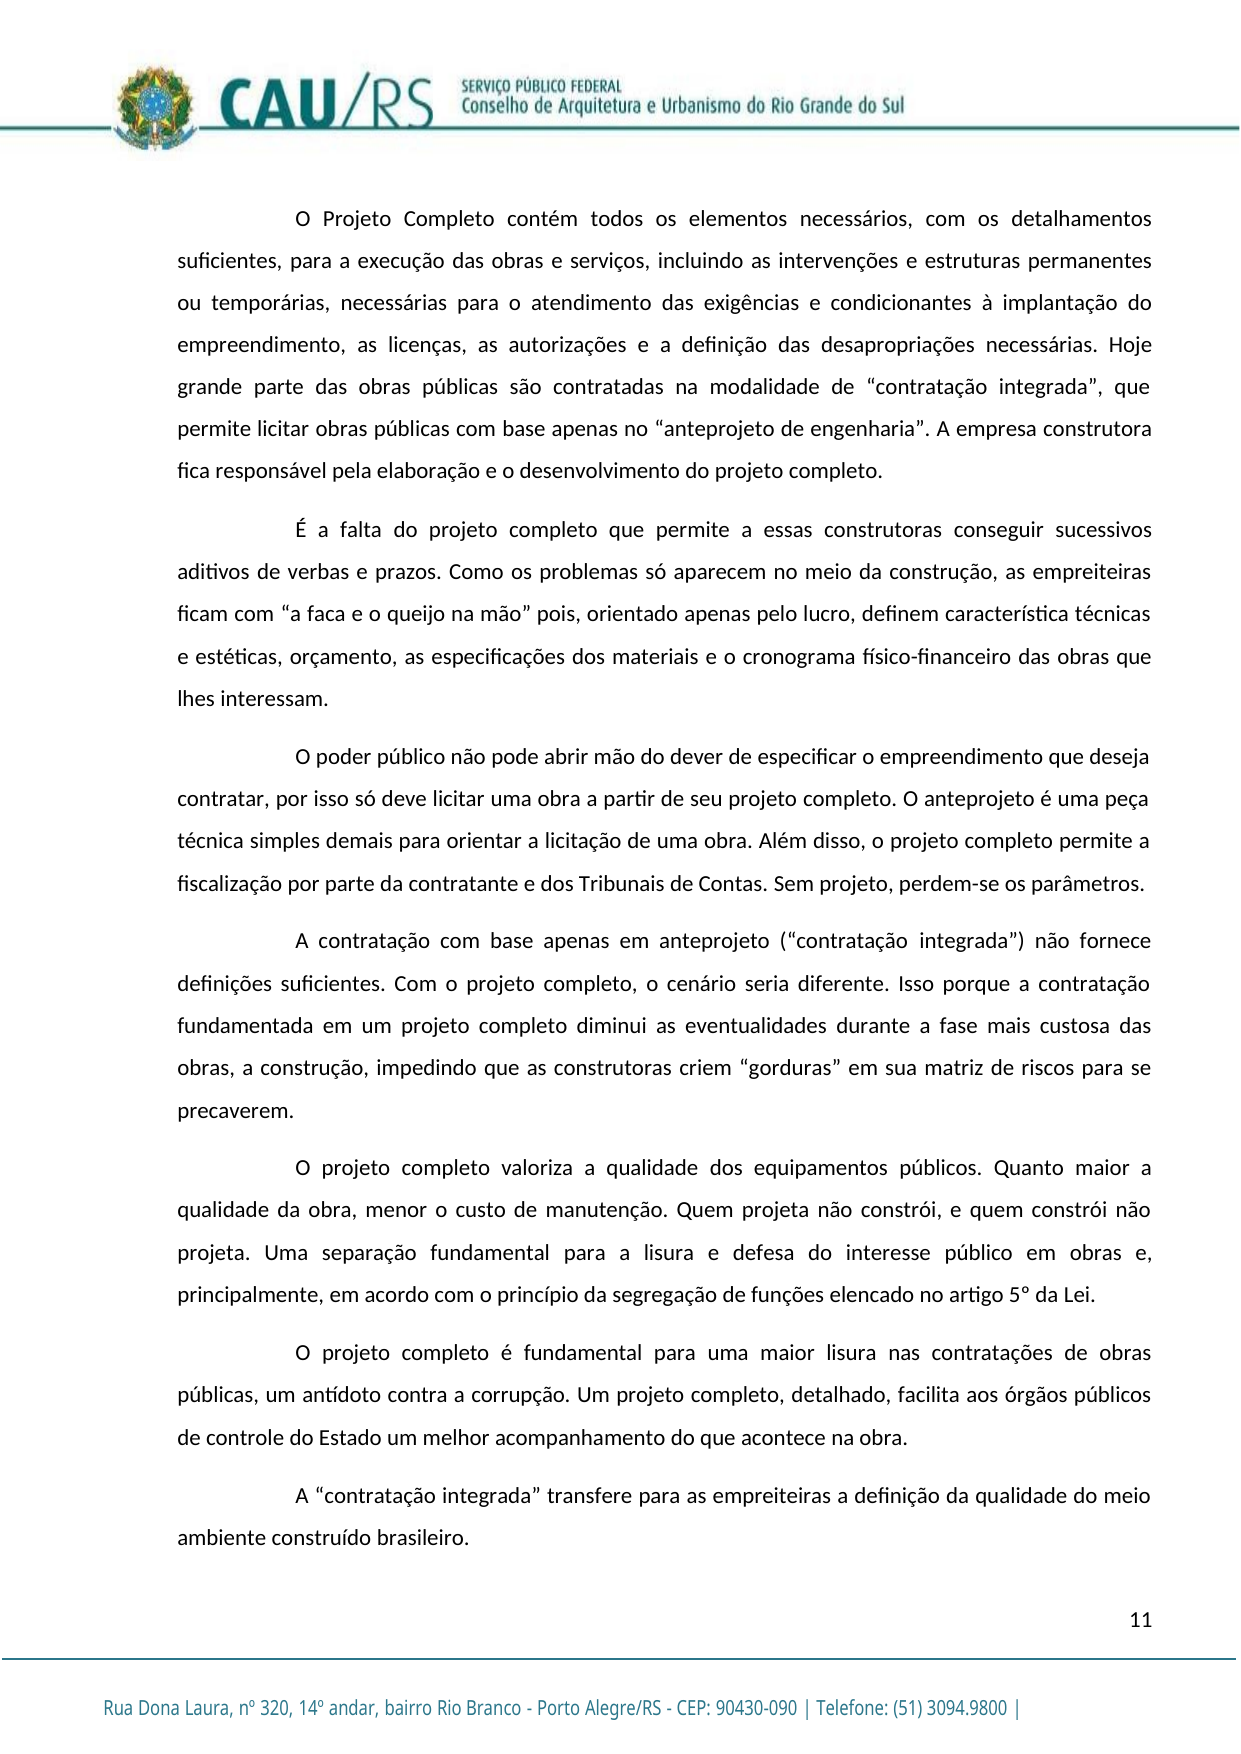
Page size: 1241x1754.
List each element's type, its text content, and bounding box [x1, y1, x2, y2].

text O projeto completo valoriza a qualidade dos equipamentos públicos. Quanto maior a qualidade da obra, menor o custo de manutenção. Quem projeta não constrói, e quem constrói não projeta. Uma separação fundamental para a lisura e defesa do interesse público em obras e, principalmente, em acordo com o princípio da segregação de funções elencado no artigo 5º da Lei. [177, 1153, 1152, 1308]
text O projeto completo é fundamental para uma maior lisura nas contratações de obras públicas, um antídoto contra a corrupção. Um projeto completo, detalhado, facilita aos órgãos públicos de controle do Estado um melhor acompanhamento do que acontece na obra. [177, 1338, 1152, 1451]
text O Projeto Completo contém todos os elementos necessários, com os detalhamentos suficientes, para a execução das obras e serviços, incluindo as intervenções e estruturas permanentes ou temporárias, necessárias para o atendimento das exigências e condicionantes à implantação do empreendimento, as licenças, as autorizações e a definição das desapropriações necessárias. Hoje grande parte das obras públicas são contratadas na modalidade de “contratação integrada”, que permite licitar obras públicas com base apenas no “anteprojeto de engenharia”. A empresa construtora fica responsável pela elaboração e o desenvolvimento do projeto completo. [177, 204, 1152, 484]
text É a falta do projeto completo que permite a essas construtoras conseguir sucessivos aditivos de verbas e prazos. Como os problemas só aparecem no meio da construção, as empreiteiras ficam com “a faca e o queijo na mão” pois, orientado apenas pelo lucro, definem característica técnicas e estéticas, orçamento, as especificações dos materiais e o cronograma físico-financeiro das obras que lhes interessam. [177, 515, 1152, 712]
picture [0, 49, 1240, 161]
text O poder público não pode abrir mão do dever de especificar o empreendimento que deseja contratar, por isso só deve licitar uma obra a partir de seu projeto completo. O anteprojeto é uma peça técnica simples demais para orientar a licitação de uma obra. Além disso, o projeto completo permite a fiscalização por parte da contratante e dos Tribunais de Contas. Sem projeto, perdem-se os parâmetros. [177, 742, 1152, 897]
text A contratação com base apenas em anteprojeto (“contratação integrada”) não fornece definições suficientes. Com o projeto completo, o cenário seria diferente. Isso porque a contratação fundamentada em um projeto completo diminui as eventualidades durante a fase mais custosa das obras, a construção, impedindo que as construtoras criem “gorduras” em sua matriz de riscos para se precaverem. [177, 927, 1152, 1124]
text 11 [167, 1605, 1152, 1633]
text A “contratação integrada” transfere para as empreiteiras a definição da qualidade do meio ambiente construído brasileiro. [177, 1481, 1152, 1551]
